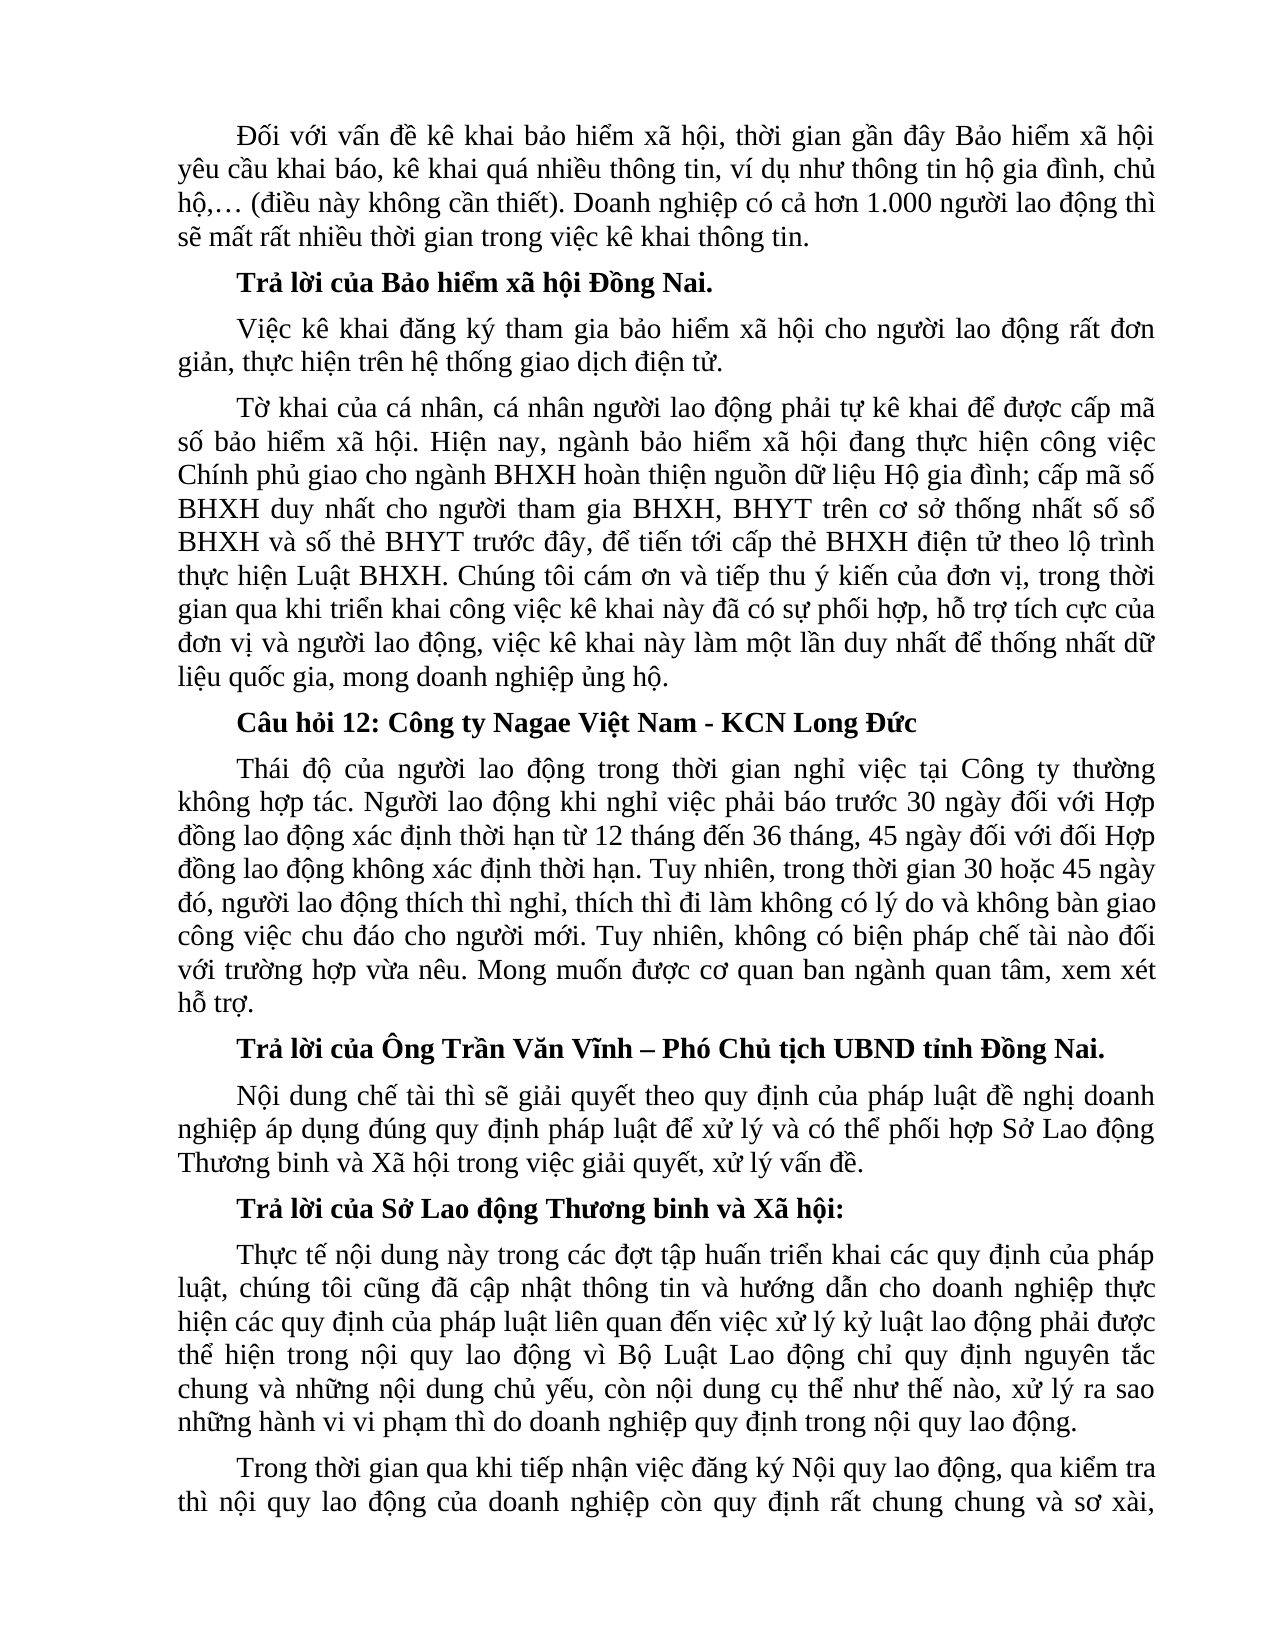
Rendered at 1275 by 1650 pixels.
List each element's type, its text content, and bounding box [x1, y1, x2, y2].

text Tờ khai của cá nhân, cá nhân người lao động phải tự kê khai để được cấp mã số bảo hiểm xã hội. Hiện nay, ngành bảo hiểm xã hội đang thực hiện công việc Chính phủ giao cho ngành BHXH hoàn thiện nguồn dữ liệu Hộ gia đình; cấp mã số BHXH duy nhất cho người tham gia BHXH, BHYT trên cơ sở thống nhất số sổ BHXH và số thẻ BHYT trước đây, để tiến tới cấp thẻ BHXH điện tử theo lộ trình thực hiện Luật BHXH. Chúng tôi cám ơn và tiếp thu ý kiến của đơn vị, trong thời gian qua khi triển khai công việc kê khai này đã có sự phối hợp, hỗ trợ tích cực của đơn vị và người lao động, việc kê khai này làm một lần duy nhất để thống nhất dữ liệu quốc gia, mong doanh nghiệp ủng hộ. [177, 390, 1157, 692]
text Đối với vấn đề kê khai bảo hiểm xã hội, thời gian gần đây Bảo hiểm xã hội yêu cầu khai báo, kê khai quá nhiều thông tin, ví dụ như thông tin hộ gia đình, chủ hộ,… (điều này không cần thiết). Doanh nghiệp có cả hơn 1.000 người lao động thì sẽ mất rất nhiều thời gian trong việc kê khai thông tin. [177, 118, 1157, 252]
text Trả lời của Sở Lao động Thương binh và Xã hội: [177, 1191, 1157, 1224]
text Trả lời của Bảo hiểm xã hội Đồng Nai. [177, 265, 1157, 298]
text Thực tế nội dung này trong các đợt tập huấn triển khai các quy định của pháp luật, chúng tôi cũng đã cập nhật thông tin và hướng dẫn cho doanh nghiệp thực hiện các quy định của pháp luật liên quan đến việc xử lý kỷ luật lao động phải được thể hiện trong nội quy lao động vì Bộ Luật Lao động chỉ quy định nguyên tắc chung và những nội dung chủ yếu, còn nội dung cụ thể như thế nào, xử lý ra sao những hành vi vi phạm thì do doanh nghiệp quy định trong nội quy lao động. [177, 1237, 1157, 1438]
text Việc kê khai đăng ký tham gia bảo hiểm xã hội cho người lao động rất đơn giản, thực hiện trên hệ thống giao dịch điện tử. [177, 311, 1157, 378]
text Nội dung chế tài thì sẽ giải quyết theo quy định của pháp luật đề nghị doanh nghiệp áp dụng đúng quy định pháp luật để xử lý và có thể phối hợp Sở Lao động Thương binh và Xã hội trong việc giải quyết, xử lý vấn đề. [177, 1078, 1157, 1178]
text Trả lời của Ông Trần Văn Vĩnh – Phó Chủ tịch UBND tỉnh Đồng Nai. [177, 1032, 1157, 1065]
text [177, 1451, 1157, 1518]
text Câu hỏi 12: Công ty Nagae Việt Nam - KCN Long Đức [177, 705, 1157, 738]
text Thái độ của người lao động trong thời gian nghỉ việc tại Công ty thường không hợp tác. Người lao động khi nghỉ việc phải báo trước 30 ngày đối với Hợp đồng lao động xác định thời hạn từ 12 tháng đến 36 tháng, 45 ngày đối với đối Hợp đồng lao động không xác định thời hạn. Tuy nhiên, trong thời gian 30 hoặc 45 ngày đó, người lao động thích thì nghỉ, thích thì đi làm không có lý do và không bàn giao công việc chu đáo cho người mới. Tuy nhiên, không có biện pháp chế tài nào đối với trường hợp vừa nêu. Mong muốn được cơ quan ban ngành quan tâm, xem xét hỗ trợ. [177, 751, 1157, 1019]
